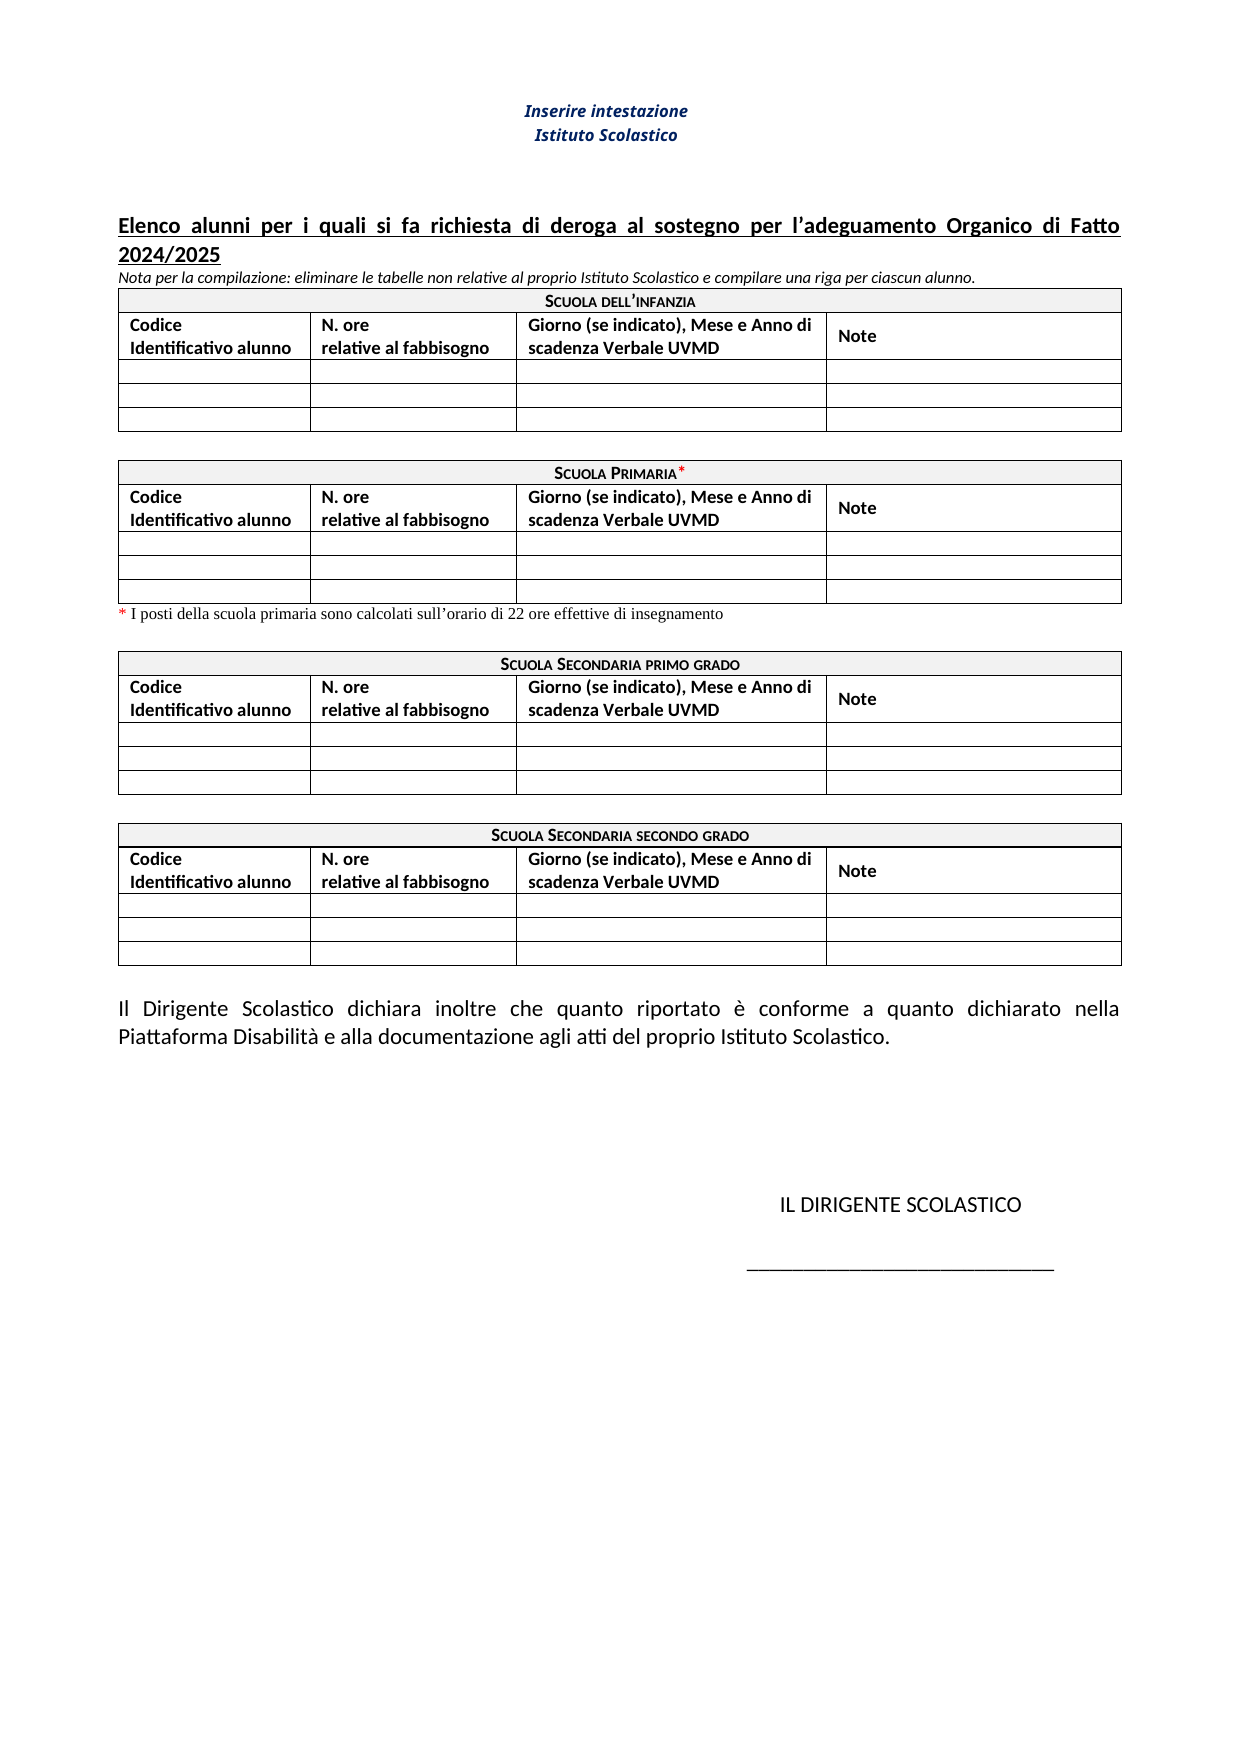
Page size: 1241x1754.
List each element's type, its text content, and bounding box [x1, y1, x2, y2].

table_cell [119, 580, 310, 602]
table_cell [517, 556, 826, 578]
table_cell [311, 942, 516, 965]
text Nota per la compilazione: eliminare le tabelle non relative al proprio Istituto Scolastico e compilare una riga per ciascun alunno. [118, 268, 1122, 288]
table_cell [119, 408, 310, 431]
table_cell [517, 580, 826, 602]
table_cell [827, 942, 1121, 965]
table_cell [119, 942, 310, 965]
table_cell [517, 747, 826, 769]
table_cell [827, 894, 1121, 917]
table_cell Giorno (se indicato), Mese e Anno di scadenza Verbale UVMD [517, 676, 826, 722]
table_cell Giorno (se indicato), Mese e Anno di scadenza Verbale UVMD [517, 485, 826, 531]
table_header Scuola dell’infanzia [119, 289, 1121, 312]
table_cell [827, 360, 1121, 383]
table_header Scuola Secondaria primo grado [119, 652, 1121, 675]
table_cell [119, 918, 310, 941]
table_cell [827, 918, 1121, 941]
text IL DIRIGENTE SCOLASTICO [679, 1190, 1122, 1218]
table_cell Note [827, 676, 1121, 722]
table_cell Codice Identificativo alunno [119, 848, 310, 893]
text ___________________________ [679, 1246, 1122, 1274]
table_cell [311, 747, 516, 769]
table_cell [119, 532, 310, 554]
table_cell [311, 723, 516, 746]
table_cell [119, 894, 310, 917]
table_cell N. ore relative al fabbisogno [311, 313, 516, 359]
table_cell [311, 556, 516, 578]
table_cell [517, 918, 826, 941]
table_cell [827, 580, 1121, 602]
table_cell [827, 771, 1121, 793]
table_cell Codice Identificativo alunno [119, 313, 310, 359]
table_cell [517, 894, 826, 917]
text * I posti della scuola primaria sono calcolati sull’orario di 22 ore effettive di insegnamento [118, 604, 1122, 623]
table_cell Note [827, 485, 1121, 531]
table_header Scuola Primaria* [119, 461, 1121, 484]
table_cell [119, 556, 310, 578]
table_cell Note [827, 848, 1121, 893]
table_cell N. ore relative al fabbisogno [311, 676, 516, 722]
table_cell N. ore relative al fabbisogno [311, 485, 516, 531]
table_cell [517, 942, 826, 965]
table_cell [119, 771, 310, 793]
table_cell [827, 384, 1121, 407]
table_cell [827, 532, 1121, 554]
table_cell Codice Identificativo alunno [119, 676, 310, 722]
table_cell [827, 408, 1121, 431]
table_cell Giorno (se indicato), Mese e Anno di scadenza Verbale UVMD [517, 313, 826, 359]
table_cell Codice Identificativo alunno [119, 485, 310, 531]
table_cell [311, 408, 516, 431]
table_cell [119, 747, 310, 769]
table_cell [311, 894, 516, 917]
text Elenco alunni per i quali si fa richiesta di deroga al sostegno per l’adeguamento Organico di Fatto 2024/2025 [118, 104, 1122, 268]
table_cell [311, 580, 516, 602]
table_cell [517, 723, 826, 746]
table_cell [311, 384, 516, 407]
table_cell N. ore relative al fabbisogno [311, 848, 516, 893]
table_cell [517, 384, 826, 407]
table_cell [311, 771, 516, 793]
table_cell [311, 918, 516, 941]
table_cell [517, 408, 826, 431]
table_cell [119, 384, 310, 407]
table_cell [517, 360, 826, 383]
table_cell Note [827, 313, 1121, 359]
table_header Scuola Secondaria secondo grado [119, 824, 1121, 846]
table_cell [517, 771, 826, 793]
table_cell [517, 532, 826, 554]
table_cell [119, 360, 310, 383]
text Il Dirigente Scolastico dichiara inoltre che quanto riportato è conforme a quanto dichiarato nella Piattaforma Disabilità e alla documentazione agli atti del proprio Istituto Scolastico. [118, 994, 1122, 1050]
table_cell [119, 723, 310, 746]
table_cell [827, 556, 1121, 578]
table_cell [311, 532, 516, 554]
table_cell [827, 747, 1121, 769]
table_cell [311, 360, 516, 383]
table_cell [827, 723, 1121, 746]
table_cell Giorno (se indicato), Mese e Anno di scadenza Verbale UVMD [517, 848, 826, 893]
